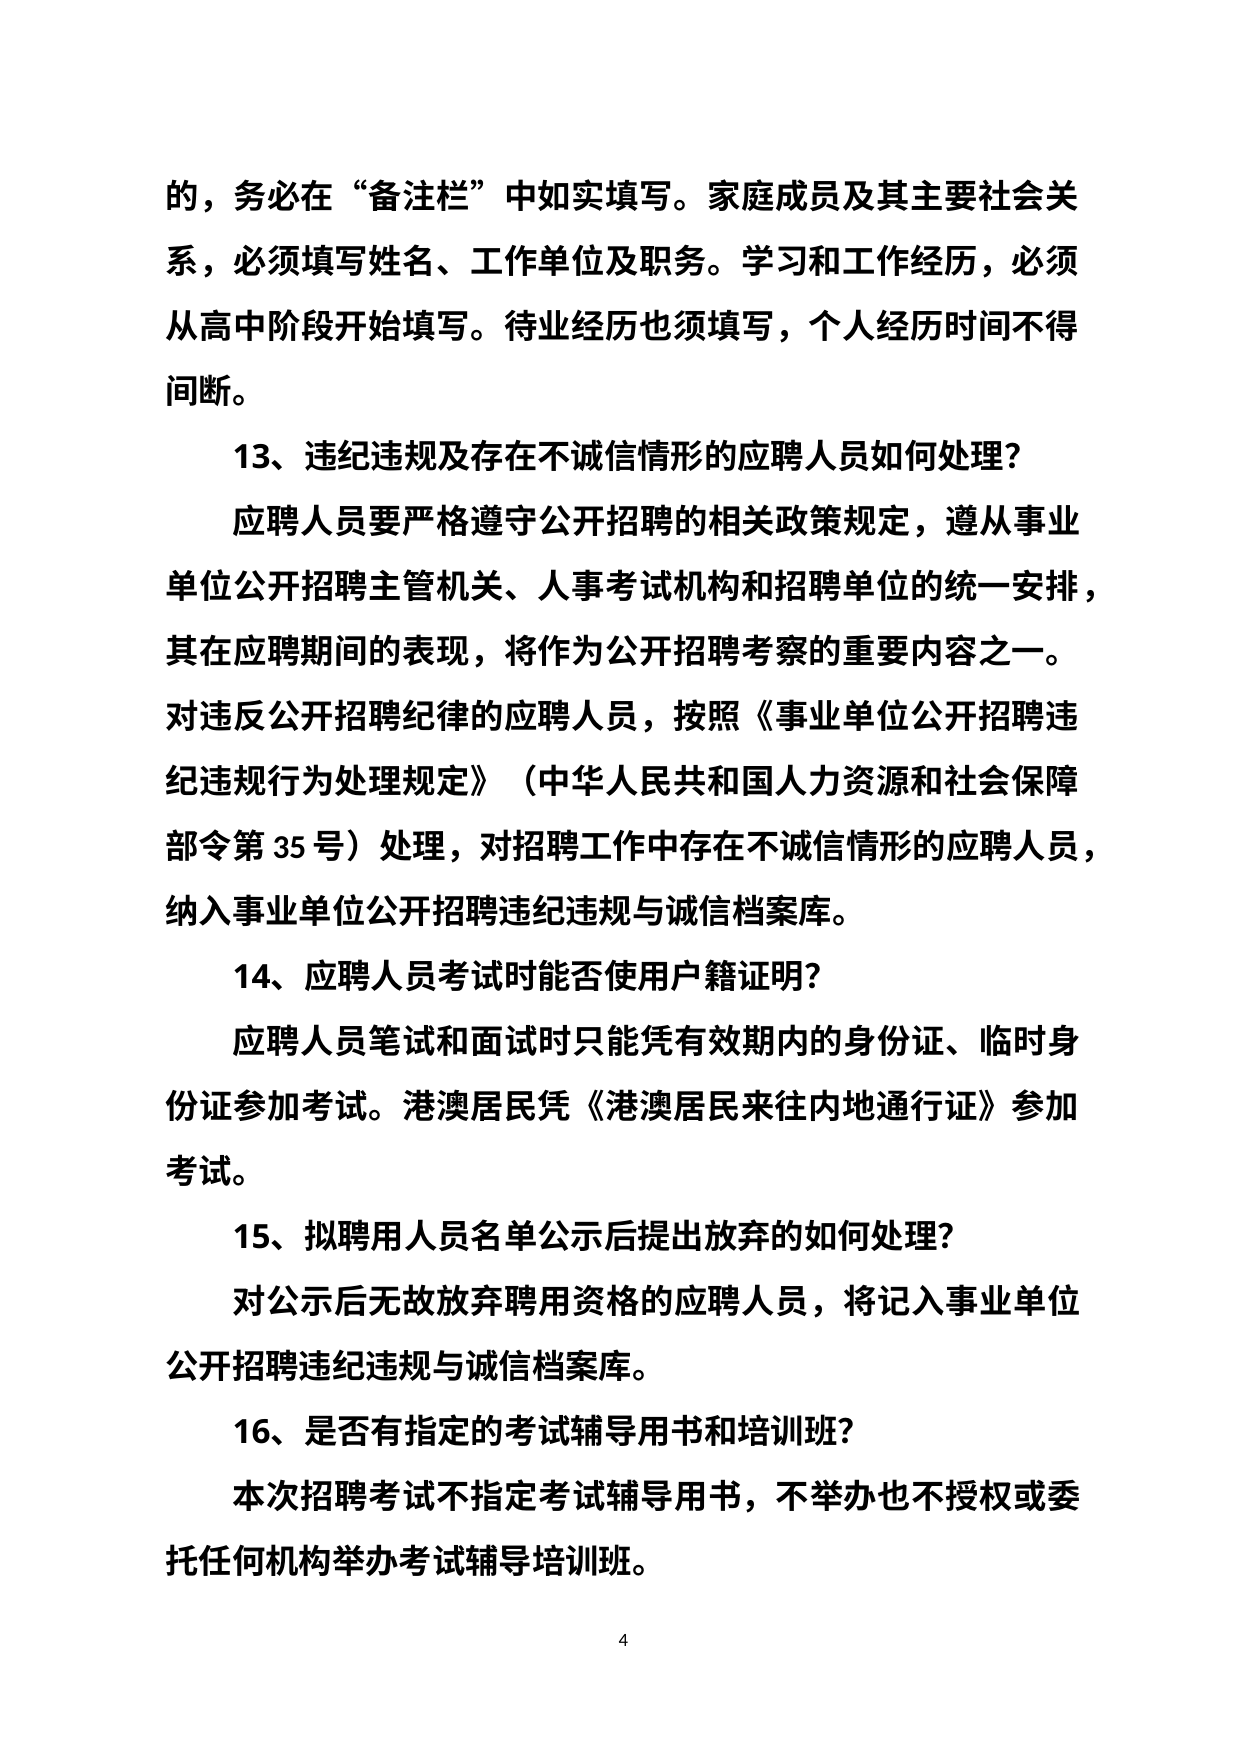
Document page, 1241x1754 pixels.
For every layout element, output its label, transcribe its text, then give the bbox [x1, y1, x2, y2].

text 对公示后无故放弃聘用资格的应聘人员，将记入事业单位公开招聘违纪违规与诚信档案库。 [165, 1267, 1081, 1397]
text 14、应聘人员考试时能否使用户籍证明？ [165, 942, 1081, 1007]
text 13、违纪违规及存在不诚信情形的应聘人员如何处理？ [165, 422, 1081, 487]
text 应聘人员笔试和面试时只能凭有效期内的身份证、临时身份证参加考试。港澳居民凭《港澳居民来往内地通行证》参加考试。 [165, 1007, 1081, 1202]
text 本次招聘考试不指定考试辅导用书，不举办也不授权或委托任何机构举办考试辅导培训班。 [165, 1462, 1081, 1592]
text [165, 162, 1081, 422]
text 15、拟聘用人员名单公示后提出放弃的如何处理？ [165, 1202, 1081, 1267]
text 16、是否有指定的考试辅导用书和培训班？ [165, 1397, 1081, 1462]
text 应聘人员要严格遵守公开招聘的相关政策规定，遵从事业单位公开招聘主管机关、人事考试机构和招聘单位的统一安排，其在应聘期间的表现，将作为公开招聘考察的重要内容之一。对违反公开招聘纪律的应聘人员，按照《事业单位公开招聘违纪违规行为处理规定》（中华人民共和国人力资源和社会保障部令第35号）处理，对招聘工作中存在不诚信情形的应聘人员，纳入事业单位公开招聘违纪违规与诚信档案库。 [165, 487, 1081, 942]
